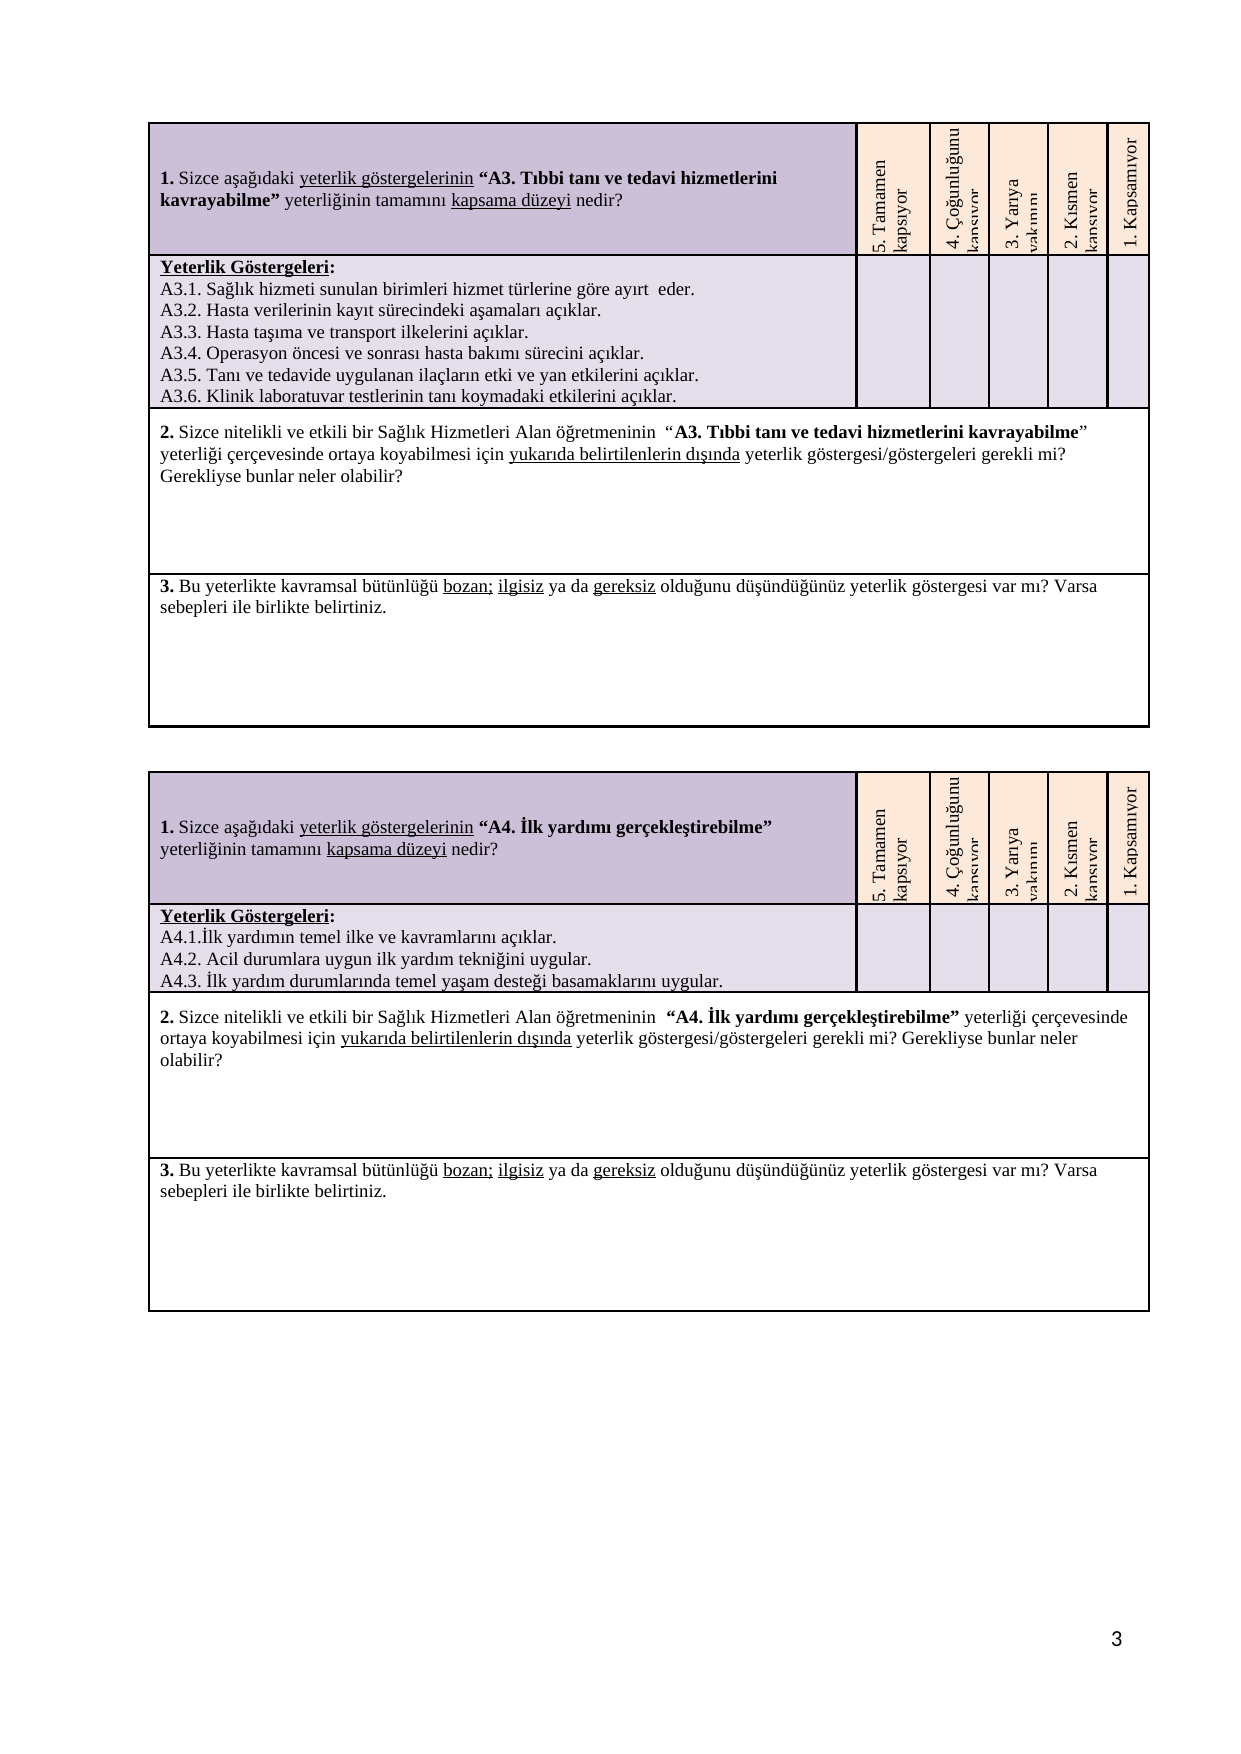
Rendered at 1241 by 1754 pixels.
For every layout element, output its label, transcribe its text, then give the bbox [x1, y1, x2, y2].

table_cell Yeterlik Göstergeleri: A3.1. Sağlık hizmeti sunulan birimleri hizmet türlerine göre ayırt eder. A3.2. Hasta verilerinin kayıt sürecindeki aşamaları açıklar. A3.3. Hasta taşıma ve transport ilkelerini açıklar. A3.4. Operasyon öncesi ve sonrası hasta bakımı sürecini açıklar. A3.5. Tanı ve tedavide uygulanan ilaçların etki ve yan etkilerini açıklar. A3.6. Klinik laboratuvar testlerinin tanı koymadaki etkilerini açıklar. [150, 256, 855, 407]
table_header 3. Yarıya yakınını kapsıyor [990, 773, 1047, 903]
table_header 1. Kapsamıyor [1109, 124, 1148, 254]
table_cell [931, 905, 988, 991]
table_header 3. Yarıya yakınını kapsıyor [990, 124, 1047, 254]
table_cell [1049, 905, 1106, 991]
table_header 1. Kapsamıyor [1109, 773, 1148, 903]
table_cell [990, 905, 1047, 991]
table_header 1. Sizce aşağıdaki yeterlik göstergelerinin “A3. Tıbbi tanı ve tedavi hizmetlerini kavrayabilme” yeterliğinin tamamını kapsama düzeyi nedir? [150, 124, 855, 254]
table_cell [858, 256, 929, 407]
table_header 4. Çoğunluğunu kapsıyor [931, 124, 988, 254]
table_header 5. Tamamen kapsıyor [858, 124, 929, 254]
table_header 2. Kısmen kapsıyor [1049, 124, 1106, 254]
table_cell 2. Sizce nitelikli ve etkili bir Sağlık Hizmetleri Alan öğretmeninin “A3. Tıbbi tanı ve tedavi hizmetlerini kavrayabilme” yeterliği çerçevesinde ortaya koyabilmesi için yukarıda belirtilenlerin dışında yeterlik göstergesi/göstergeleri gerekli mi? Gerekliyse bunlar neler olabilir? [150, 409, 1148, 572]
table_cell [1109, 256, 1148, 407]
table_cell 3. Bu yeterlikte kavramsal bütünlüğü bozan; ilgisiz ya da gereksiz olduğunu düşündüğünüz yeterlik göstergesi var mı? Varsa sebepleri ile birlikte belirtiniz. [150, 1159, 1148, 1309]
table_cell Yeterlik Göstergeleri: A4.1.İlk yardımın temel ilke ve kavramlarını açıklar. A4.2. Acil durumlara uygun ilk yardım tekniğini uygular. A4.3. İlk yardım durumlarında temel yaşam desteği basamaklarını uygular. [150, 905, 855, 991]
table_cell 3. Bu yeterlikte kavramsal bütünlüğü bozan; ilgisiz ya da gereksiz olduğunu düşündüğünüz yeterlik göstergesi var mı? Varsa sebepleri ile birlikte belirtiniz. [150, 575, 1148, 725]
table_header 5. Tamamen kapsıyor [858, 773, 929, 903]
table_header 4. Çoğunluğunu kapsıyor [931, 773, 988, 903]
table_cell [990, 256, 1047, 407]
table_cell 2. Sizce nitelikli ve etkili bir Sağlık Hizmetleri Alan öğretmeninin “A4. İlk yardımı gerçekleştirebilme” yeterliği çerçevesinde ortaya koyabilmesi için yukarıda belirtilenlerin dışında yeterlik göstergesi/göstergeleri gerekli mi? Gerekliyse bunlar neler olabilir? [150, 993, 1148, 1157]
table_cell [1049, 256, 1106, 407]
table_header 1. Sizce aşağıdaki yeterlik göstergelerinin “A4. İlk yardımı gerçekleştirebilme” yeterliğinin tamamını kapsama düzeyi nedir? [150, 773, 855, 903]
table_cell [931, 256, 988, 407]
table_header 2. Kısmen kapsıyor [1049, 773, 1106, 903]
table_cell [1109, 905, 1148, 991]
table_cell [858, 905, 929, 991]
